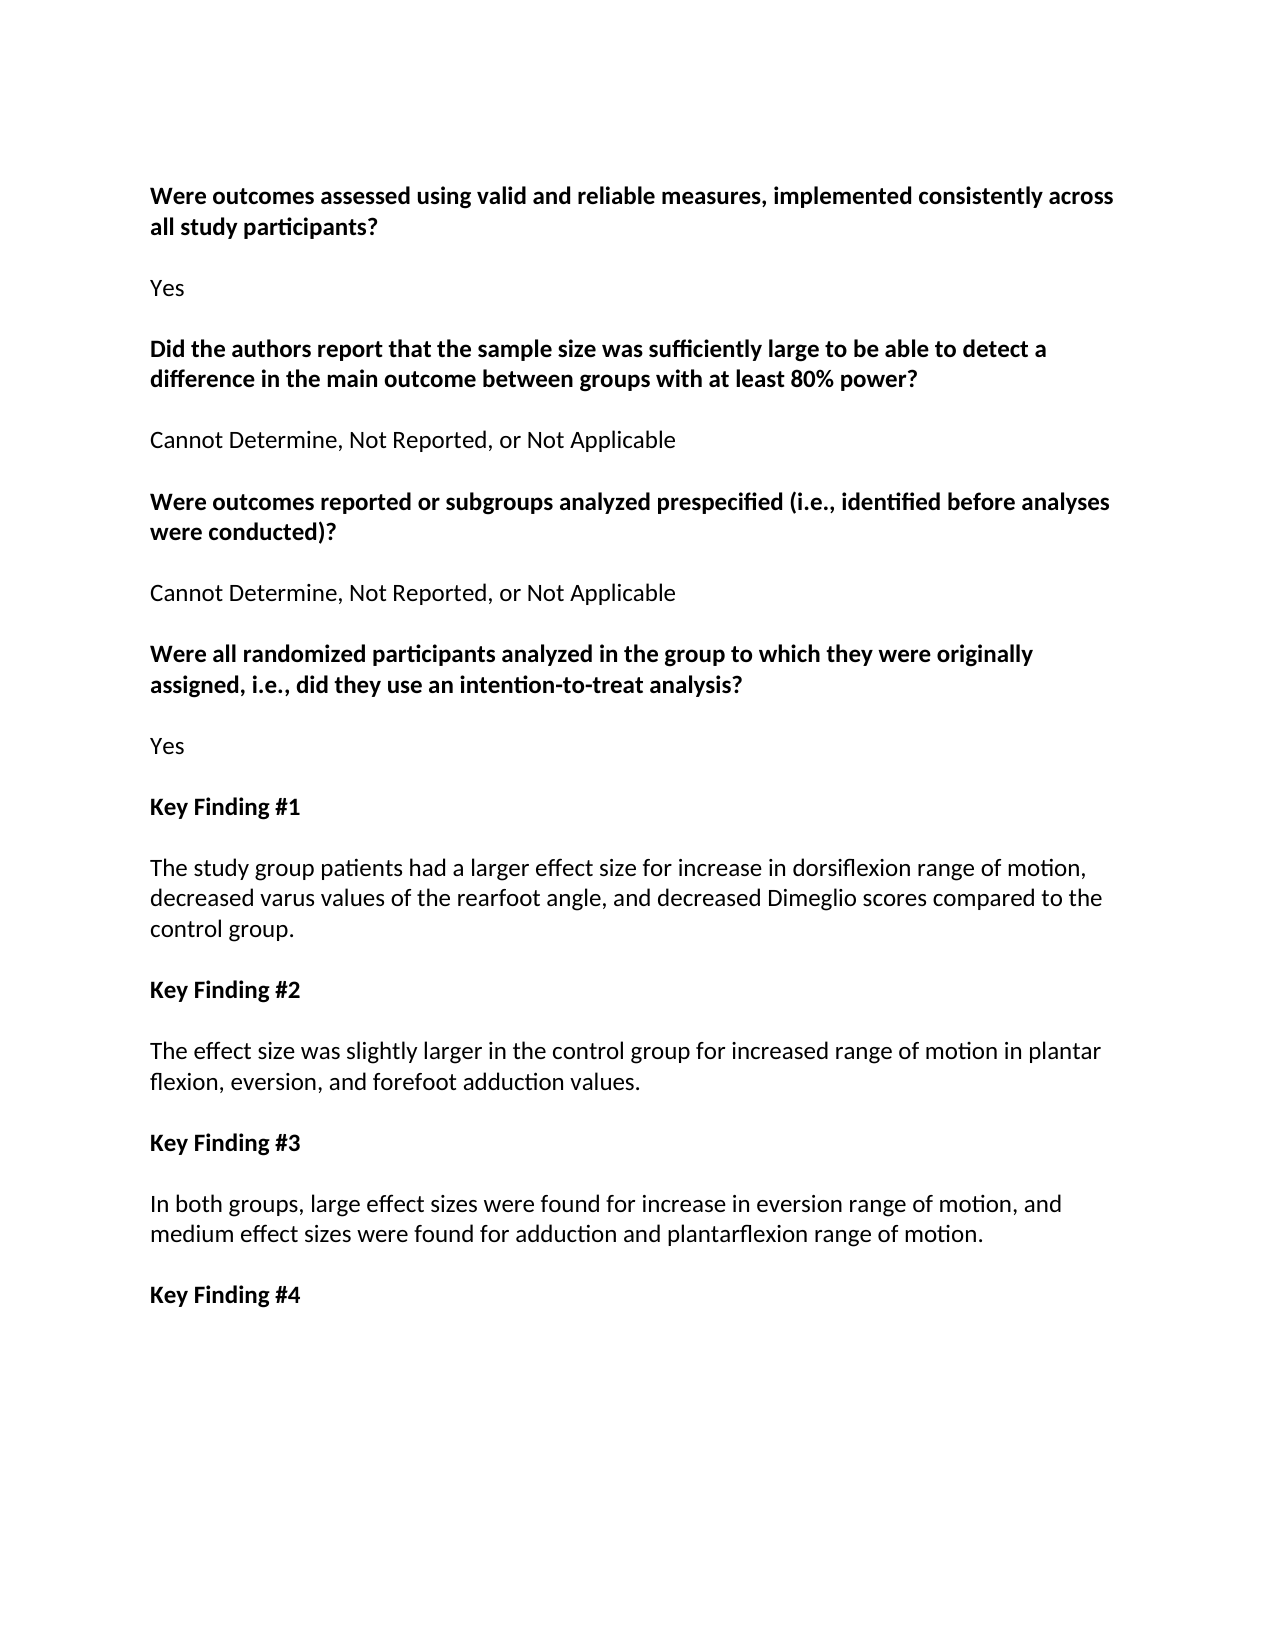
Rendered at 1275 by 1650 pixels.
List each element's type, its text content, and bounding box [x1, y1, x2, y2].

text Yes [150, 272, 1125, 303]
text Cannot Determine, Not Reported, or Not Applicable [150, 425, 1125, 455]
text Were outcomes assessed using valid and reliable measures, implemented consistently across all study participants? [150, 181, 1125, 242]
text Key Finding #4 [150, 1279, 1125, 1310]
text The effect size was slightly larger in the control group for increased range of motion in plantar flexion, eversion, and forefoot adduction values. [150, 1035, 1125, 1096]
text Were outcomes reported or subgroups analyzed prespecified (i.e., identified before analyses were conducted)? [150, 486, 1125, 547]
text The study group patients had a larger effect size for increase in dorsiflexion range of motion, decreased varus values of the rearfoot angle, and decreased Dimeglio scores compared to the control group. [150, 852, 1125, 943]
text Key Finding #3 [150, 1127, 1125, 1157]
text Did the authors report that the sample size was sufficiently large to be able to detect a difference in the main outcome between groups with at least 80% power? [150, 333, 1125, 394]
text Cannot Determine, Not Reported, or Not Applicable [150, 577, 1125, 608]
text Key Finding #2 [150, 974, 1125, 1004]
text Key Finding #1 [150, 791, 1125, 821]
text Were all randomized participants analyzed in the group to which they were originally assigned, i.e., did they use an intention-to-treat analysis? [150, 638, 1125, 699]
text In both groups, large effect sizes were found for increase in eversion range of motion, and medium effect sizes were found for adduction and plantarflexion range of motion. [150, 1188, 1125, 1249]
text Yes [150, 730, 1125, 760]
